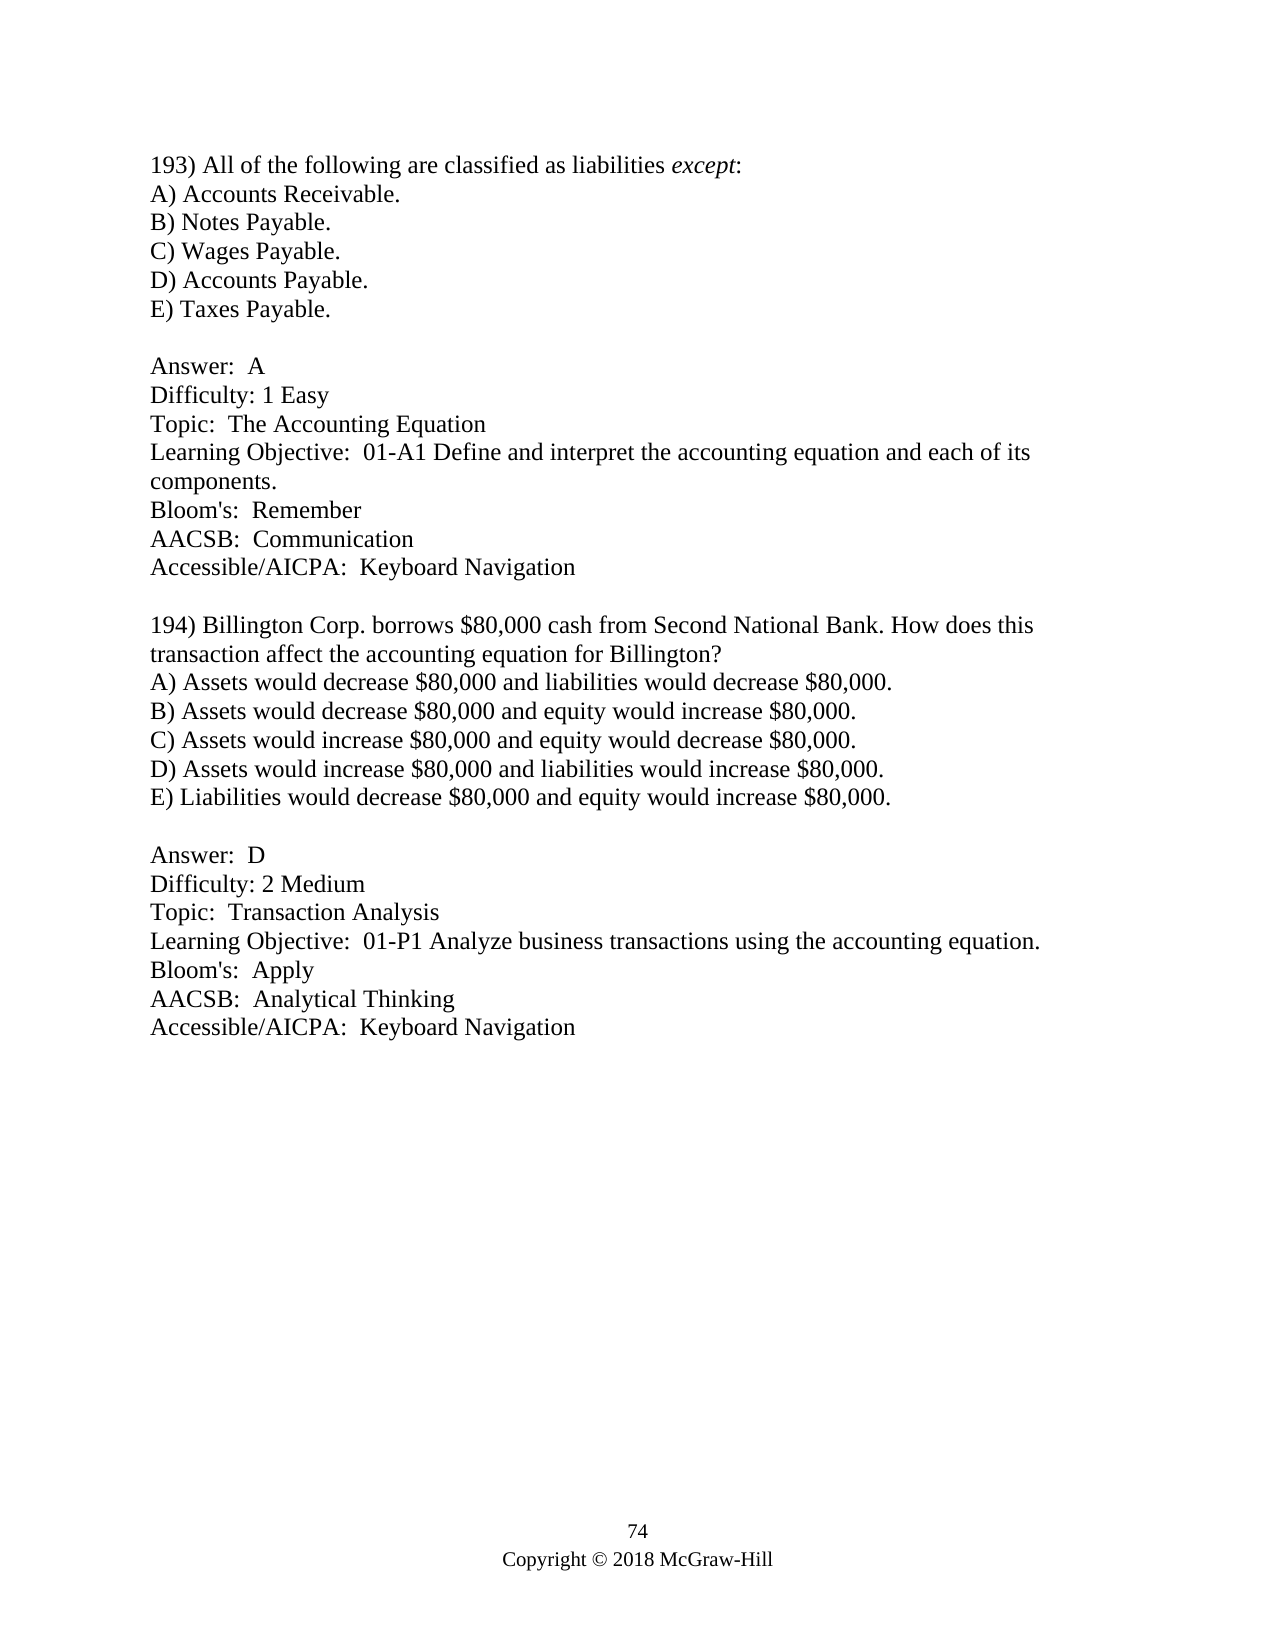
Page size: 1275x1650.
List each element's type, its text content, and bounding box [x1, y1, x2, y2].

text Accessible/AICPA: Keyboard Navigation [150, 1012, 1125, 1041]
text AACSB: Communication [150, 524, 1125, 552]
text B) Assets would decrease $80,000 and equity would increase $80,000. [150, 696, 1125, 725]
text D) Accounts Payable. [150, 265, 1125, 294]
text Difficulty: 2 Medium [150, 869, 1125, 897]
text 193) All of the following are classified as liabilities except: [150, 150, 1125, 179]
text Learning Objective: 01-A1 Define and interpret the accounting equation and each of its components. [150, 437, 1125, 495]
text E) Liabilities would decrease $80,000 and equity would increase $80,000. [150, 782, 1125, 811]
text A) Accounts Receivable. [150, 179, 1125, 207]
text Topic: The Accounting Equation [150, 409, 1125, 437]
text Bloom's: Remember [150, 495, 1125, 524]
text Bloom's: Apply [150, 955, 1125, 984]
text D) Assets would increase $80,000 and liabilities would increase $80,000. [150, 754, 1125, 782]
text C) Wages Payable. [150, 236, 1125, 265]
text Answer: D [150, 840, 1125, 869]
text A) Assets would decrease $80,000 and liabilities would decrease $80,000. [150, 667, 1125, 696]
text AACSB: Analytical Thinking [150, 984, 1125, 1012]
text Answer: A [150, 351, 1125, 380]
text Learning Objective: 01-P1 Analyze business transactions using the accounting equation. [150, 926, 1125, 955]
text Topic: Transaction Analysis [150, 897, 1125, 926]
text Accessible/AICPA: Keyboard Navigation [150, 552, 1125, 581]
text 194) Billington Corp. borrows $80,000 cash from Second National Bank. How does this transaction affect the accounting equation for Billington? [150, 610, 1125, 667]
text B) Notes Payable. [150, 207, 1125, 236]
text Difficulty: 1 Easy [150, 380, 1125, 409]
text E) Taxes Payable. [150, 294, 1125, 322]
text C) Assets would increase $80,000 and equity would decrease $80,000. [150, 725, 1125, 754]
